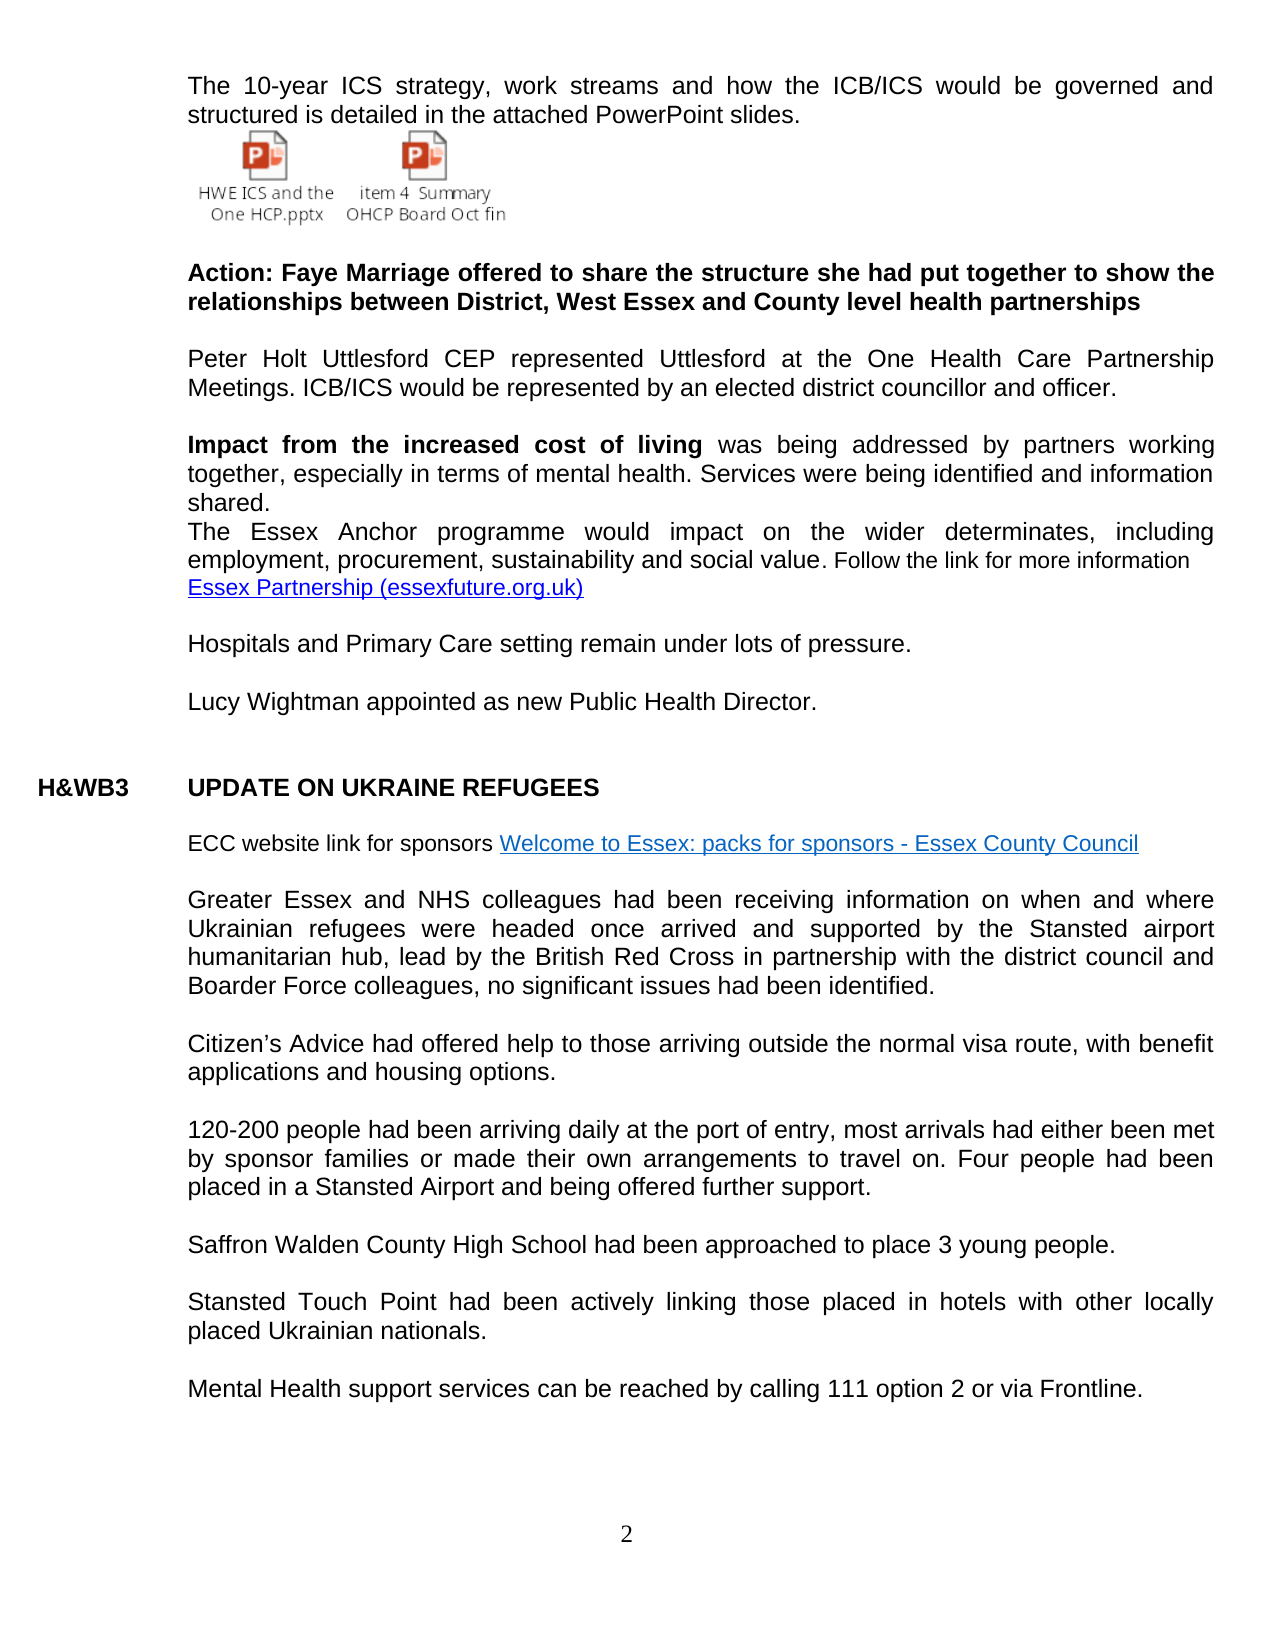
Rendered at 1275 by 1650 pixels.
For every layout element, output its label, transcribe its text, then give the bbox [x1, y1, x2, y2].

text Action: Faye Marriage offered to share the structure she had put together to show the relationships between District, West Essex and County level health partnerships [187, 258, 1216, 315]
text 120-200 people had been arriving daily at the port of entry, most arrivals had either been met by sponsor families or made their own arrangements to travel on. Four people had been placed in a Stansted Airport and being offered further support. [37, 1115, 1216, 1201]
text Saffron Walden County High School had been approached to place 3 young people. [37, 1230, 1216, 1258]
text ECC website link for sponsors Welcome to Essex: packs for sponsors - Essex County Council [37, 830, 1216, 856]
text The Essex Anchor programme would impact on the wider determinates, including employment, procurement, sustainability and social value. Follow the link for more information [187, 517, 1216, 574]
text Stansted Touch Point had been actively linking those placed in hotels with other locally placed Ukrainian nationals. [37, 1287, 1216, 1345]
text Essex Partnership (essexfuture.org.uk) [187, 574, 1216, 600]
text Citizen’s Advice had offered help to those arriving outside the normal visa route, with benefit applications and housing options. [37, 1028, 1216, 1086]
text Peter Holt Uttlesford CEP represented Uttlesford at the One Health Care Partnership Meetings. ICB/ICS would be represented by an elected district councillor and officer. [187, 344, 1216, 402]
text Greater Essex and NHS colleagues had been receiving information on when and where Ukrainian refugees were headed once arrived and supported by the Stansted airport humanitarian hub, lead by the British Red Cross in partnership with the district council and Boarder Force colleagues, no significant issues had been identified. [37, 885, 1216, 1000]
text Impact from the increased cost of living was being addressed by partners working together, especially in terms of mental health. Services were being identified and information shared. [187, 430, 1216, 517]
text The 10-year ICS strategy, work streams and how the ICB/ICS would be governed and structured is detailed in the attached PowerPoint slides. [187, 71, 1216, 128]
text Hospitals and Primary Care setting remain under lots of pressure. [187, 629, 1216, 658]
text H&WB3 UPDATE ON UKRAINE REFUGEES [37, 773, 1216, 802]
text Lucy Wightman appointed as new Public Health Director. [187, 687, 1216, 715]
text Mental Health support services can be reached by calling 111 option 2 or via Frontline. [37, 1373, 1216, 1402]
